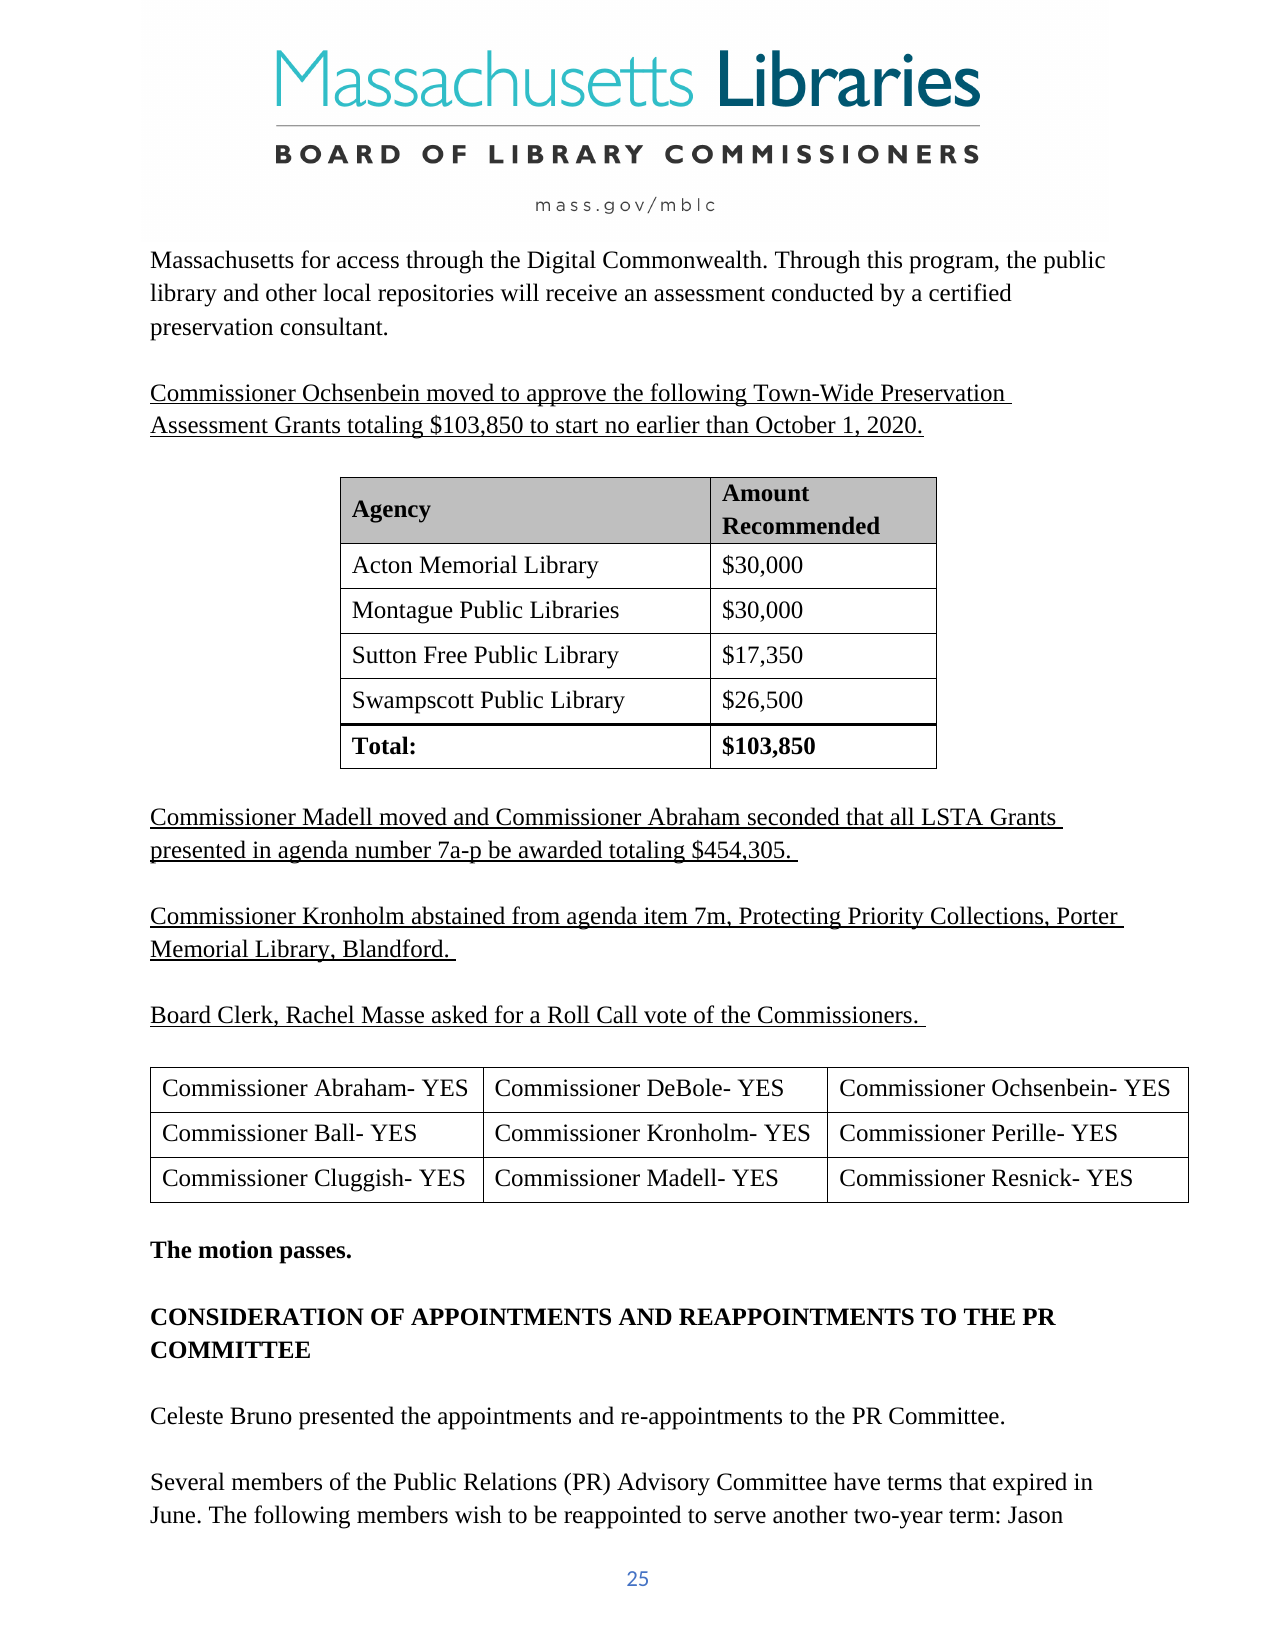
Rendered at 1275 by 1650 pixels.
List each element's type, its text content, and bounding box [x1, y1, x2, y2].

table_cell Commissioner Kronholm- YES [484, 1113, 827, 1157]
table_cell $17,350 [711, 634, 936, 678]
table_header Commissioner DeBole- YES [484, 1068, 827, 1112]
text Commissioner Ochsenbein moved to approve the following Town-Wide Preservation Assessment Grants totaling $103,850 to start no earlier than October 1, 2020. [150, 378, 1125, 439]
text Celeste Bruno presented the appointments and re-appointments to the PR Committee. [150, 1401, 1125, 1429]
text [150, 1467, 1125, 1528]
text Consideration of appointments and reappointments to the PR Committee [150, 1302, 1125, 1363]
table_cell Commissioner Resnick- YES [828, 1158, 1188, 1202]
table_cell Sutton Free Public Library [341, 634, 710, 678]
table_cell Commissioner Ball- YES [151, 1113, 483, 1157]
table_header Agency [341, 478, 710, 543]
table_cell Commissioner Madell- YES [484, 1158, 827, 1202]
text Commissioner Madell moved and Commissioner Abraham seconded that all LSTA Grants presented in agenda number 7a-p be awarded totaling $454,305. [150, 802, 1125, 864]
text The motion passes. [150, 1236, 1125, 1264]
table_header Commissioner Abraham- YES [151, 1068, 483, 1112]
table_cell Commissioner Cluggish- YES [151, 1158, 483, 1202]
table_cell $30,000 [711, 544, 936, 588]
table_header Amount Recommended [711, 478, 936, 543]
table_cell $26,500 [711, 679, 936, 723]
table_cell Swampscott Public Library [341, 679, 710, 723]
table_cell $30,000 [711, 589, 936, 633]
text Commissioner Kronholm abstained from agenda item 7m, Protecting Priority Collections, Porter Memorial Library, Blandford. [150, 901, 1125, 963]
table_cell Commissioner Perille- YES [828, 1113, 1188, 1157]
table_cell Total: [341, 726, 710, 768]
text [150, 120, 1125, 340]
picture [141, 0, 1109, 242]
table_cell $103,850 [711, 726, 936, 768]
text Board Clerk, Rachel Masse asked for a Roll Call vote of the Commissioners. [150, 1001, 1125, 1029]
table_cell Acton Memorial Library [341, 544, 710, 588]
table_header Commissioner Ochsenbein- YES [828, 1068, 1188, 1112]
table_cell Montague Public Libraries [341, 589, 710, 633]
